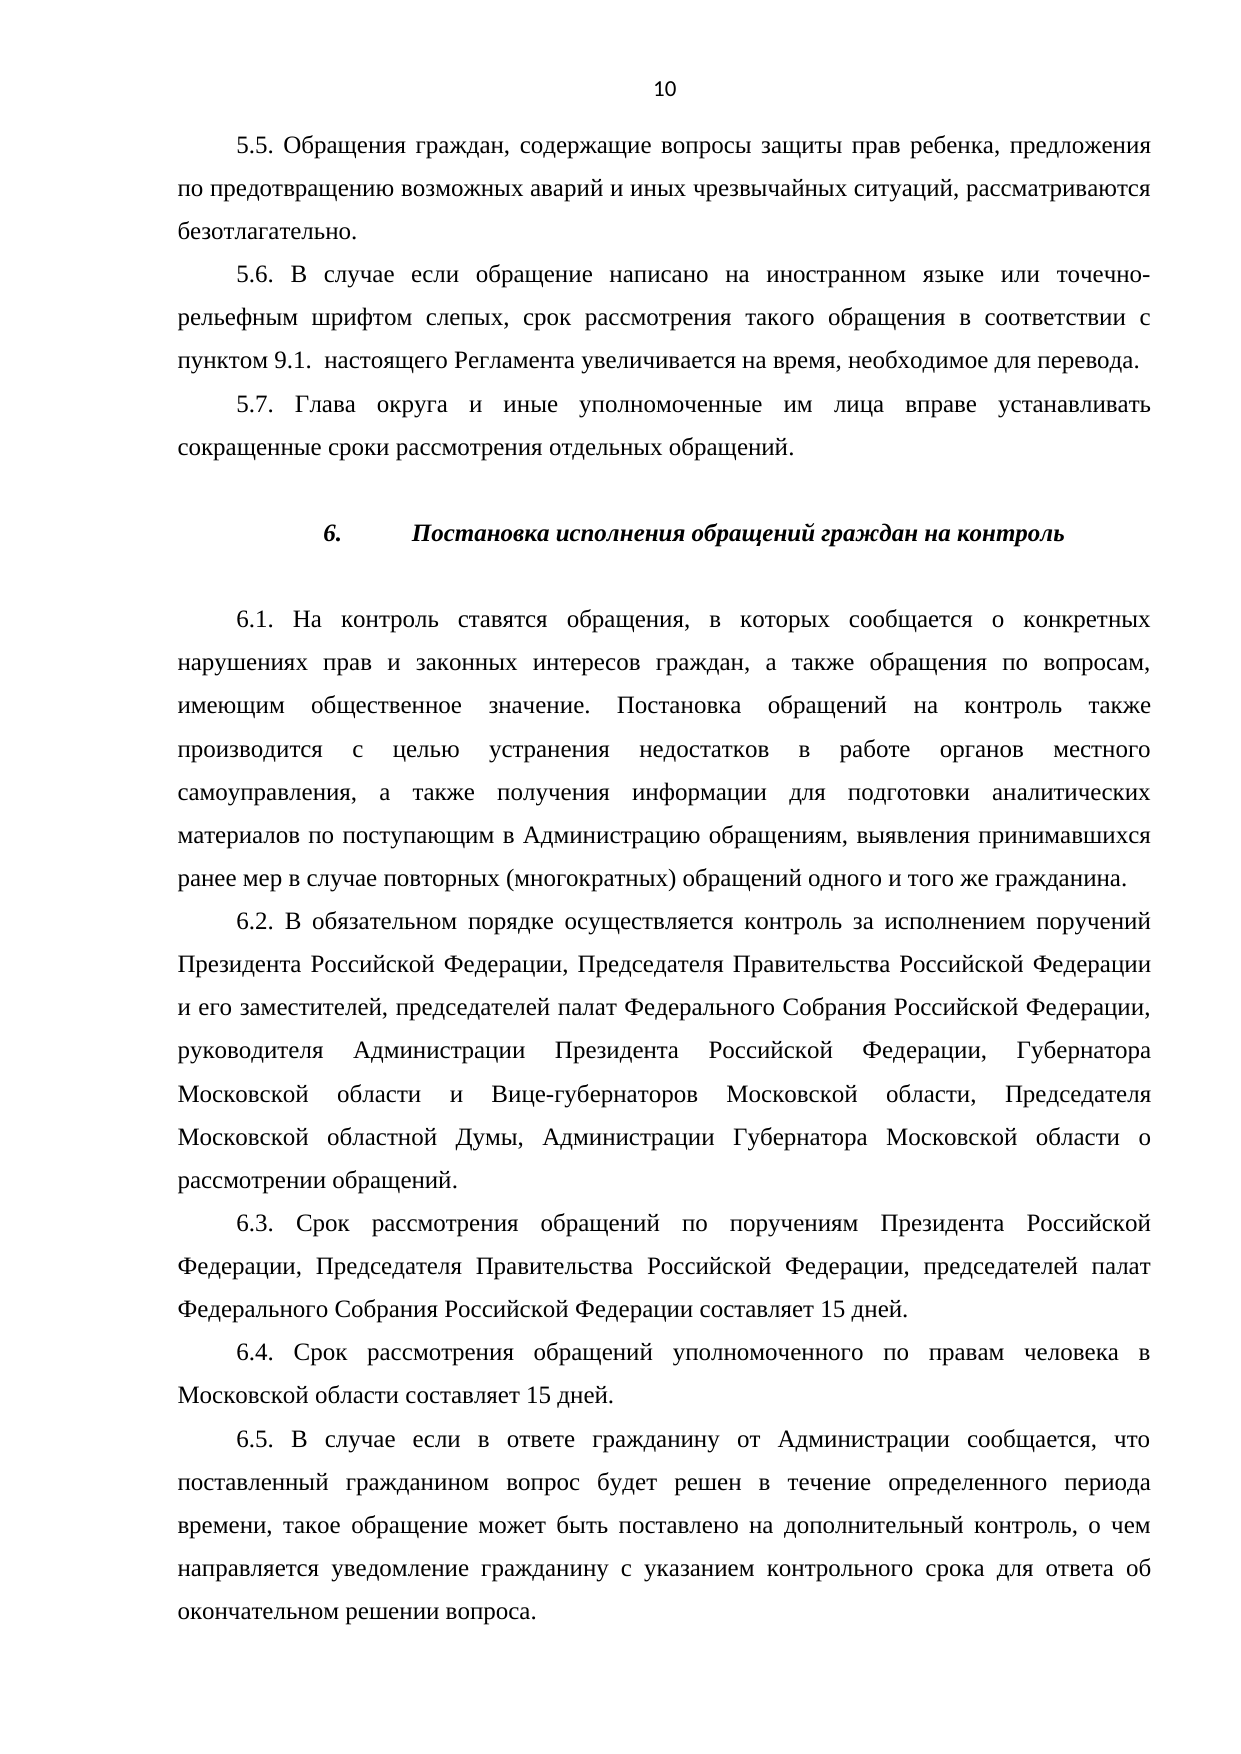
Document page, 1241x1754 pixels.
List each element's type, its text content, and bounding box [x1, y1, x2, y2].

list Постановка исполнения обращений граждан на контроль [177, 518, 1152, 547]
text 6.5. В случае если в ответе гражданину от Администрации сообщается, что поставленный гражданином вопрос будет решен в течение определенного периода времени, такое обращение может быть поставлено на дополнительный контроль, о чем направляется уведомление гражданину с указанием контрольного срока для ответа об окончательном решении вопроса. [177, 1424, 1152, 1625]
text 5.5. Обращения граждан, содержащие вопросы защиты прав ребенка, предложения по предотвращению возможных аварий и иных чрезвычайных ситуаций, рассматриваются безотлагательно. [177, 130, 1152, 245]
text 6.1. На контроль ставятся обращения, в которых сообщается о конкретных нарушениях прав и законных интересов граждан, а также обращения по вопросам, имеющим общественное значение. Постановка обращений на контроль также производится с целью устранения недостатков в работе органов местного самоуправления, а также получения информации для подготовки аналитических материалов по поступающим в Администрацию обращениям, выявления принимавшихся ранее мер в случае повторных (многократных) обращений одного и того же гражданина. [177, 604, 1152, 892]
text 5.6. В случае если обращение написано на иностранном языке или точечно-рельефным шрифтом слепых, срок рассмотрения такого обращения в соответствии с пунктом 9.1. настоящего Регламента увеличивается на время, необходимое для перевода. [177, 259, 1152, 374]
text 6.2. В обязательном порядке осуществляется контроль за исполнением поручений Президента Российской Федерации, Председателя Правительства Российской Федерации и его заместителей, председателей палат Федерального Собрания Российской Федерации, руководителя Администрации Президента Российской Федерации, Губернатора Московской области и Вице-губернаторов Московской области, Председателя Московской областной Думы, Администрации Губернатора Московской области о рассмотрении обращений. [177, 906, 1152, 1194]
text 5.7. Глава округа и иные уполномоченные им лица вправе устанавливать сокращенные сроки рассмотрения отдельных обращений. [177, 389, 1152, 461]
text 6.4. Срок рассмотрения обращений уполномоченного по правам человека в Московской области составляет 15 дней. [177, 1337, 1152, 1409]
text 6.3. Срок рассмотрения обращений по поручениям Президента Российской Федерации, Председателя Правительства Российской Федерации, председателей палат Федерального Собрания Российской Федерации составляет 15 дней. [177, 1208, 1152, 1323]
